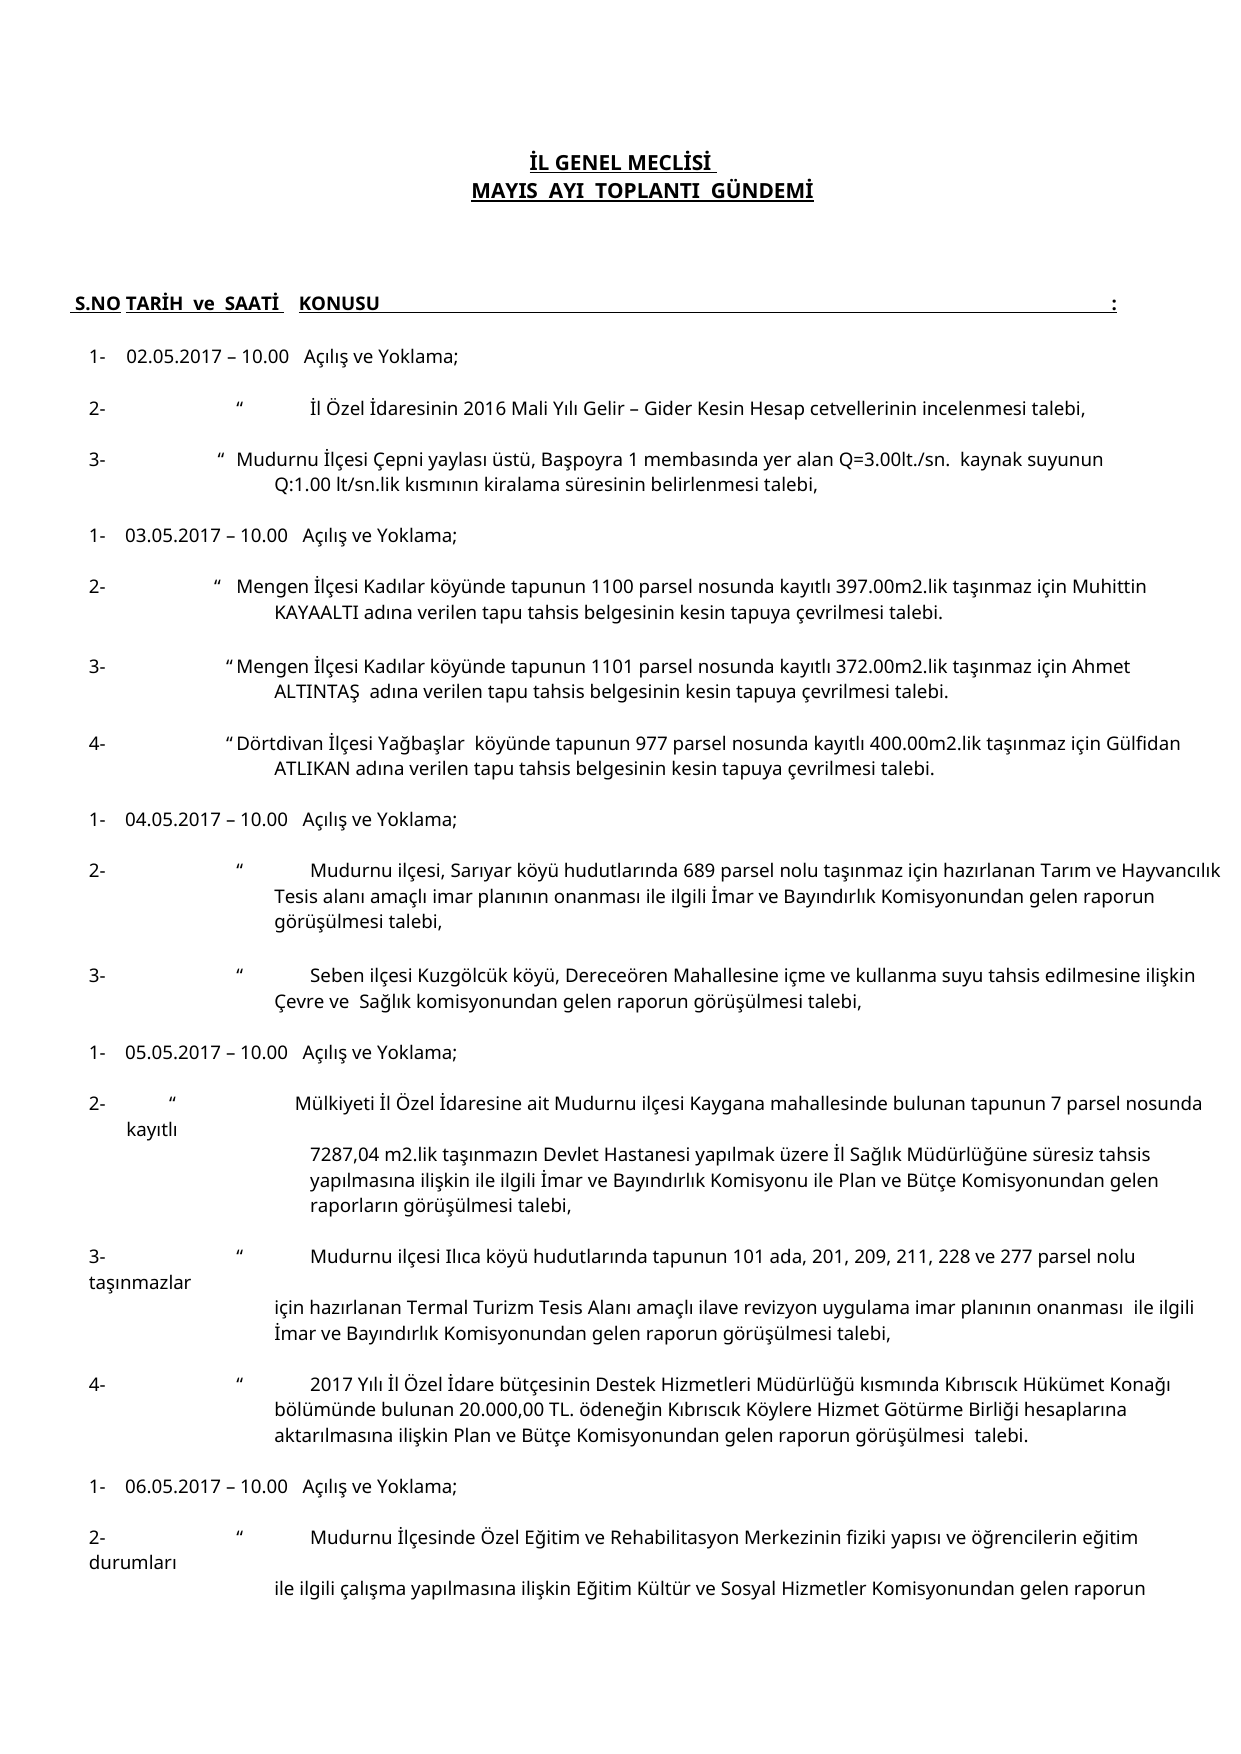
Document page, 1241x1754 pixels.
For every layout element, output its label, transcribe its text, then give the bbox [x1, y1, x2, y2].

text ATLIKAN adına verilen tapu tahsis belgesinin kesin tapuya çevrilmesi talebi. [89, 755, 1196, 781]
text 7287,04 m2.lik taşınmazın Devlet Hastanesi yapılmak üzere İl Sağlık Müdürlüğüne süresiz tahsis yapılmasına ilişkin ile ilgili İmar ve Bayındırlık Komisyonu ile Plan ve Bütçe Komisyonundan gelen raporların görüşülmesi talebi, [310, 1141, 1226, 1218]
text görüşülmesi talebi, [89, 908, 1226, 934]
text 1- 06.05.2017 – 10.00 Açılış ve Yoklama; [89, 1473, 1196, 1499]
text 3- “ Mengen İlçesi Kadılar köyünde tapunun 1101 parsel nosunda kayıtlı 372.00m2.lik taşınmaz için Ahmet [89, 653, 1226, 679]
text 4- “ 2017 Yılı İl Özel İdare bütçesinin Destek Hizmetleri Müdürlüğü kısmında Kıbrıscık Hükümet Konağı [89, 1371, 1196, 1397]
text 3- “ Mudurnu ilçesi Ilıca köyü hudutlarında tapunun 101 ada, 201, 209, 211, 228 ve 277 parsel nolu taşınmazlar [89, 1243, 1226, 1294]
text için hazırlanan Termal Turizm Tesis Alanı amaçlı ilave revizyon uygulama imar planının onanması ile ilgili [89, 1294, 1226, 1320]
text 2- “ Mülkiyeti İl Özel İdaresine ait Mudurnu ilçesi Kaygana mahallesinde bulunan tapunun 7 parsel nosunda kayıtlı [89, 1090, 1226, 1141]
text S.NO TARİH ve SAATİ KONUSU : [70, 290, 1196, 315]
text 2- “ İl Özel İdaresinin 2016 Mali Yılı Gelir – Gider Kesin Hesap cetvellerinin incelenmesi talebi, [89, 395, 1226, 420]
text 4- “ Dörtdivan İlçesi Yağbaşlar köyünde tapunun 977 parsel nosunda kayıtlı 400.00m2.lik taşınmaz için Gülfidan [89, 730, 1226, 755]
text Q:1.00 lt/sn.lik kısmının kiralama süresinin belirlenmesi talebi, [89, 471, 1196, 497]
text 1- 05.05.2017 – 10.00 Açılış ve Yoklama; [89, 1039, 1196, 1065]
text 1- 03.05.2017 – 10.00 Açılış ve Yoklama; [89, 522, 1196, 548]
text ALTINTAŞ adına verilen tapu tahsis belgesinin kesin tapuya çevrilmesi talebi. [89, 679, 1226, 704]
text İL GENEL MECLİSİ [0, 148, 1240, 176]
list “ Mengen İlçesi Kadılar köyünde tapunun 1100 parsel nosunda kayıtlı 397.00m2.lik taşınmaz için Muhittin [89, 573, 1226, 599]
text 2- “ Mudurnu İlçesinde Özel Eğitim ve Rehabilitasyon Merkezinin fiziki yapısı ve öğrencilerin eğitim durumları [89, 1524, 1196, 1575]
text 1- 04.05.2017 – 10.00 Açılış ve Yoklama; [89, 806, 1196, 832]
text aktarılmasına ilişkin Plan ve Bütçe Komisyonundan gelen raporun görüşülmesi talebi. [89, 1422, 1196, 1448]
text KAYAALTI adına verilen tapu tahsis belgesinin kesin tapuya çevrilmesi talebi. [89, 599, 1196, 624]
text MAYIS AYI TOPLANTI GÜNDEMİ [89, 176, 1196, 204]
text bölümünde bulunan 20.000,00 TL. ödeneğin Kıbrıscık Köylere Hizmet Götürme Birliği hesaplarına [89, 1397, 1196, 1422]
text Tesis alanı amaçlı imar planının onanması ile ilgili İmar ve Bayındırlık Komisyonundan gelen raporun [89, 883, 1226, 908]
text 3- “ Seben ilçesi Kuzgölcük köyü, Dereceören Mahallesine içme ve kullanma suyu tahsis edilmesine ilişkin [89, 963, 1196, 988]
text ile ilgili çalışma yapılmasına ilişkin Eğitim Kültür ve Sosyal Hizmetler Komisyonundan gelen raporun [89, 1575, 1196, 1601]
text 3- “ Mudurnu İlçesi Çepni yaylası üstü, Başpoyra 1 membasında yer alan Q=3.00lt./sn. kaynak suyunun [89, 446, 1196, 471]
text Çevre ve Sağlık komisyonundan gelen raporun görüşülmesi talebi, [89, 988, 1196, 1014]
list 02.05.2017 – 10.00 Açılış ve Yoklama; [89, 344, 1196, 369]
text İmar ve Bayındırlık Komisyonundan gelen raporun görüşülmesi talebi, [89, 1320, 1226, 1346]
text 2- “ Mudurnu ilçesi, Sarıyar köyü hudutlarında 689 parsel nolu taşınmaz için hazırlanan Tarım ve Hayvancılık [89, 857, 1226, 883]
